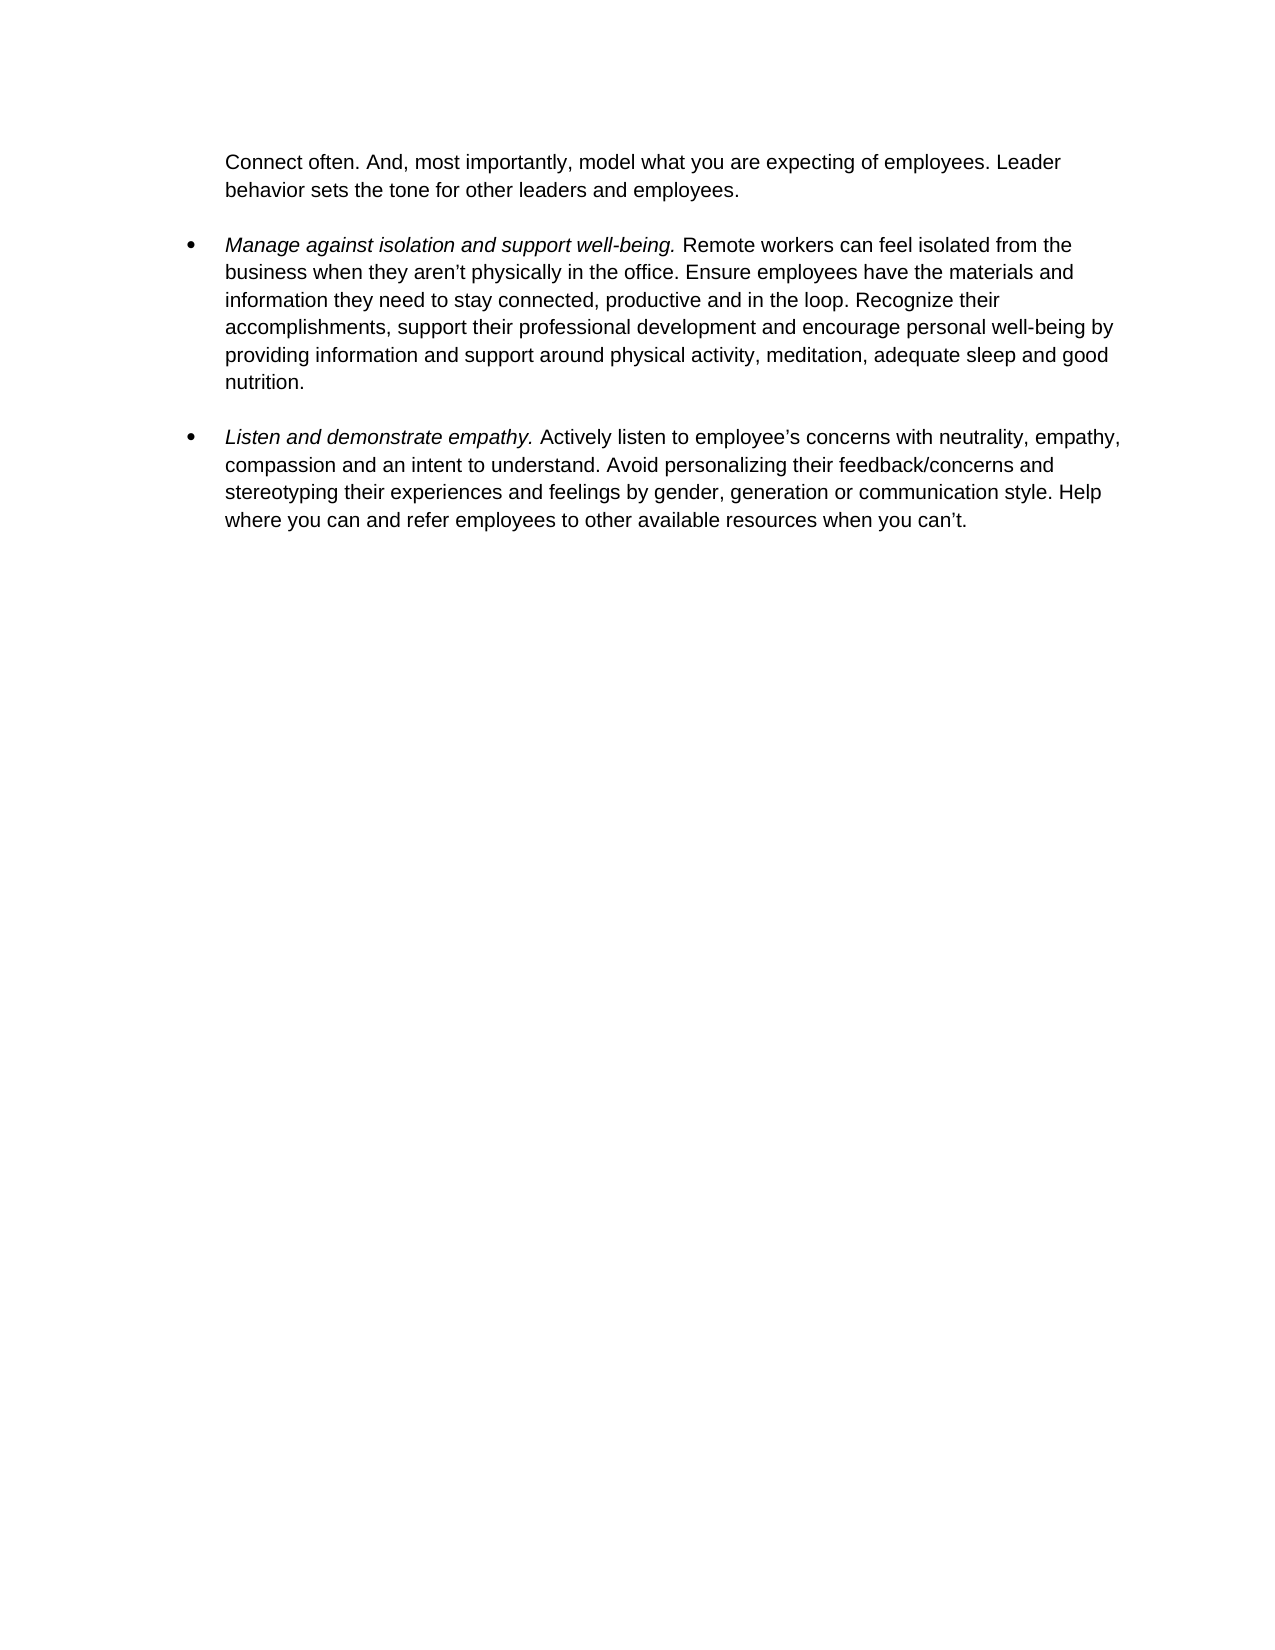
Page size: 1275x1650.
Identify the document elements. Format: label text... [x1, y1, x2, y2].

list Listen and demonstrate empathy. Actively listen to employee’s concerns with neutrality, empathy, compassion and an intent to understand. Avoid personalizing their feedback/concerns and stereotyping their experiences and feelings by gender, generation or communication style. Help where you can and refer employees to other available resources when you can’t. [187, 425, 1125, 532]
list Manage against isolation and support well-being. Remote workers can feel isolated from the business when they aren’t physically in the office. Ensure employees have the materials and information they need to stay connected, productive and in the loop. Recognize their accomplishments, support their professional development and encourage personal well-being by providing information and support around physical activity, meditation, adequate sleep and good nutrition. [187, 232, 1125, 394]
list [187, 150, 1125, 201]
